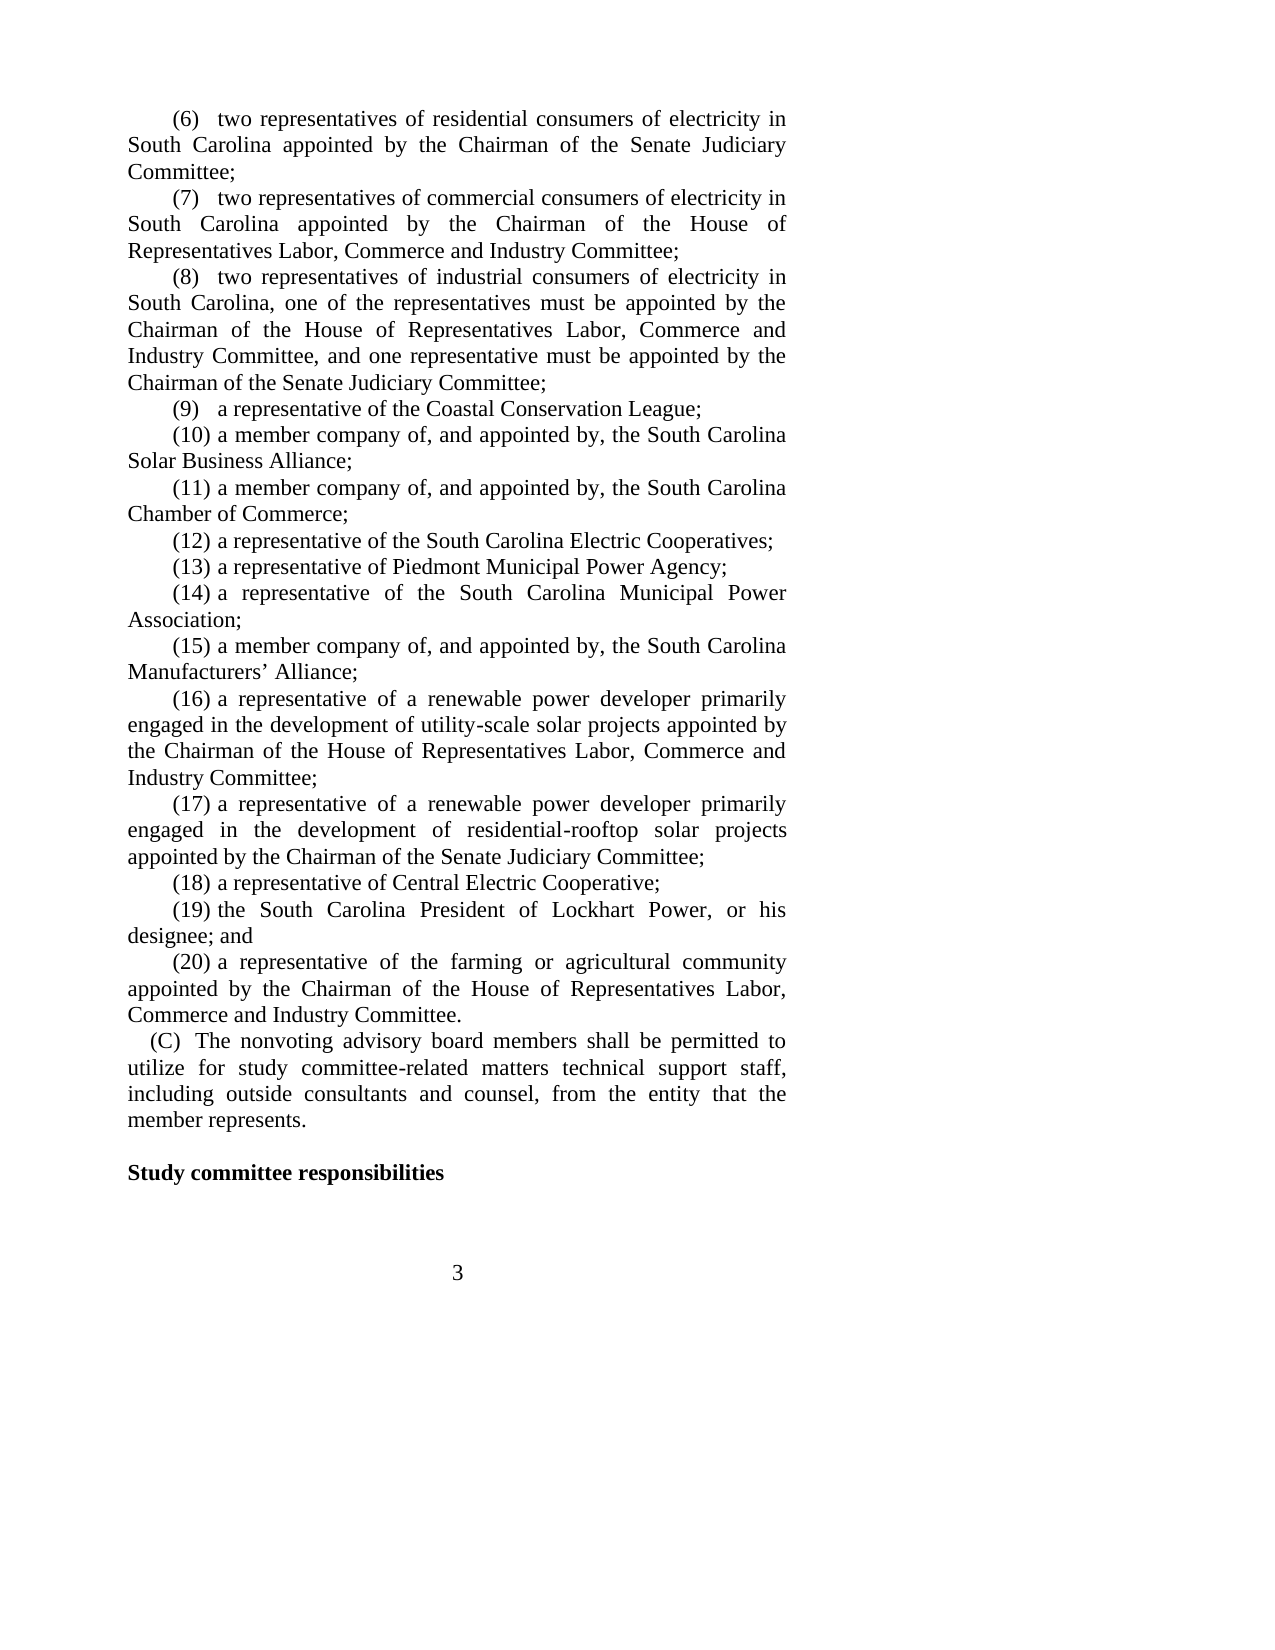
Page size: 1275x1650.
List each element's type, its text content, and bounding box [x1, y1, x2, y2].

text (17) a representative of a renewable power developer primarily engaged in the development of residential-rooftop solar projects appointed by the Chairman of the Senate Judiciary Committee; [127, 790, 787, 869]
text Study committee responsibilities [127, 1159, 787, 1186]
text (18) a representative of Central Electric Cooperative; [127, 869, 787, 896]
text (19) the South Carolina President of Lockhart Power, or his designee; and [127, 896, 787, 948]
text (20) a representative of the farming or agricultural community appointed by the Chairman of the House of Representatives Labor, Commerce and Industry Committee. [127, 948, 787, 1027]
text (7) two representatives of commercial consumers of electricity in South Carolina appointed by the Chairman of the House of Representatives Labor, Commerce and Industry Committee; [127, 184, 787, 263]
text (6) two representatives of residential consumers of electricity in South Carolina appointed by the Chairman of the Senate Judiciary Committee; [127, 105, 787, 184]
text (13) a representative of Piedmont Municipal Power Agency; [127, 553, 787, 579]
text (14) a representative of the South Carolina Municipal Power Association; [127, 579, 787, 632]
text (15) a member company of, and appointed by, the South Carolina Manufacturers’ Alliance; [127, 632, 787, 685]
text (9) a representative of the Coastal Conservation League; [127, 395, 787, 421]
text (11) a member company of, and appointed by, the South Carolina Chamber of Commerce; [127, 474, 787, 527]
text (C) The nonvoting advisory board members shall be permitted to utilize for study committee-related matters technical support staff, including outside consultants and counsel, from the entity that the member represents. [127, 1027, 787, 1133]
text (8) two representatives of industrial consumers of electricity in South Carolina, one of the representatives must be appointed by the Chairman of the House of Representatives Labor, Commerce and Industry Committee, and one representative must be appointed by the Chairman of the Senate Judiciary Committee; [127, 263, 787, 395]
text (10) a member company of, and appointed by, the South Carolina Solar Business Alliance; [127, 421, 787, 474]
text (16) a representative of a renewable power developer primarily engaged in the development of utility-scale solar projects appointed by the Chairman of the House of Representatives Labor, Commerce and Industry Committee; [127, 685, 787, 790]
text (12) a representative of the South Carolina Electric Cooperatives; [127, 527, 787, 553]
